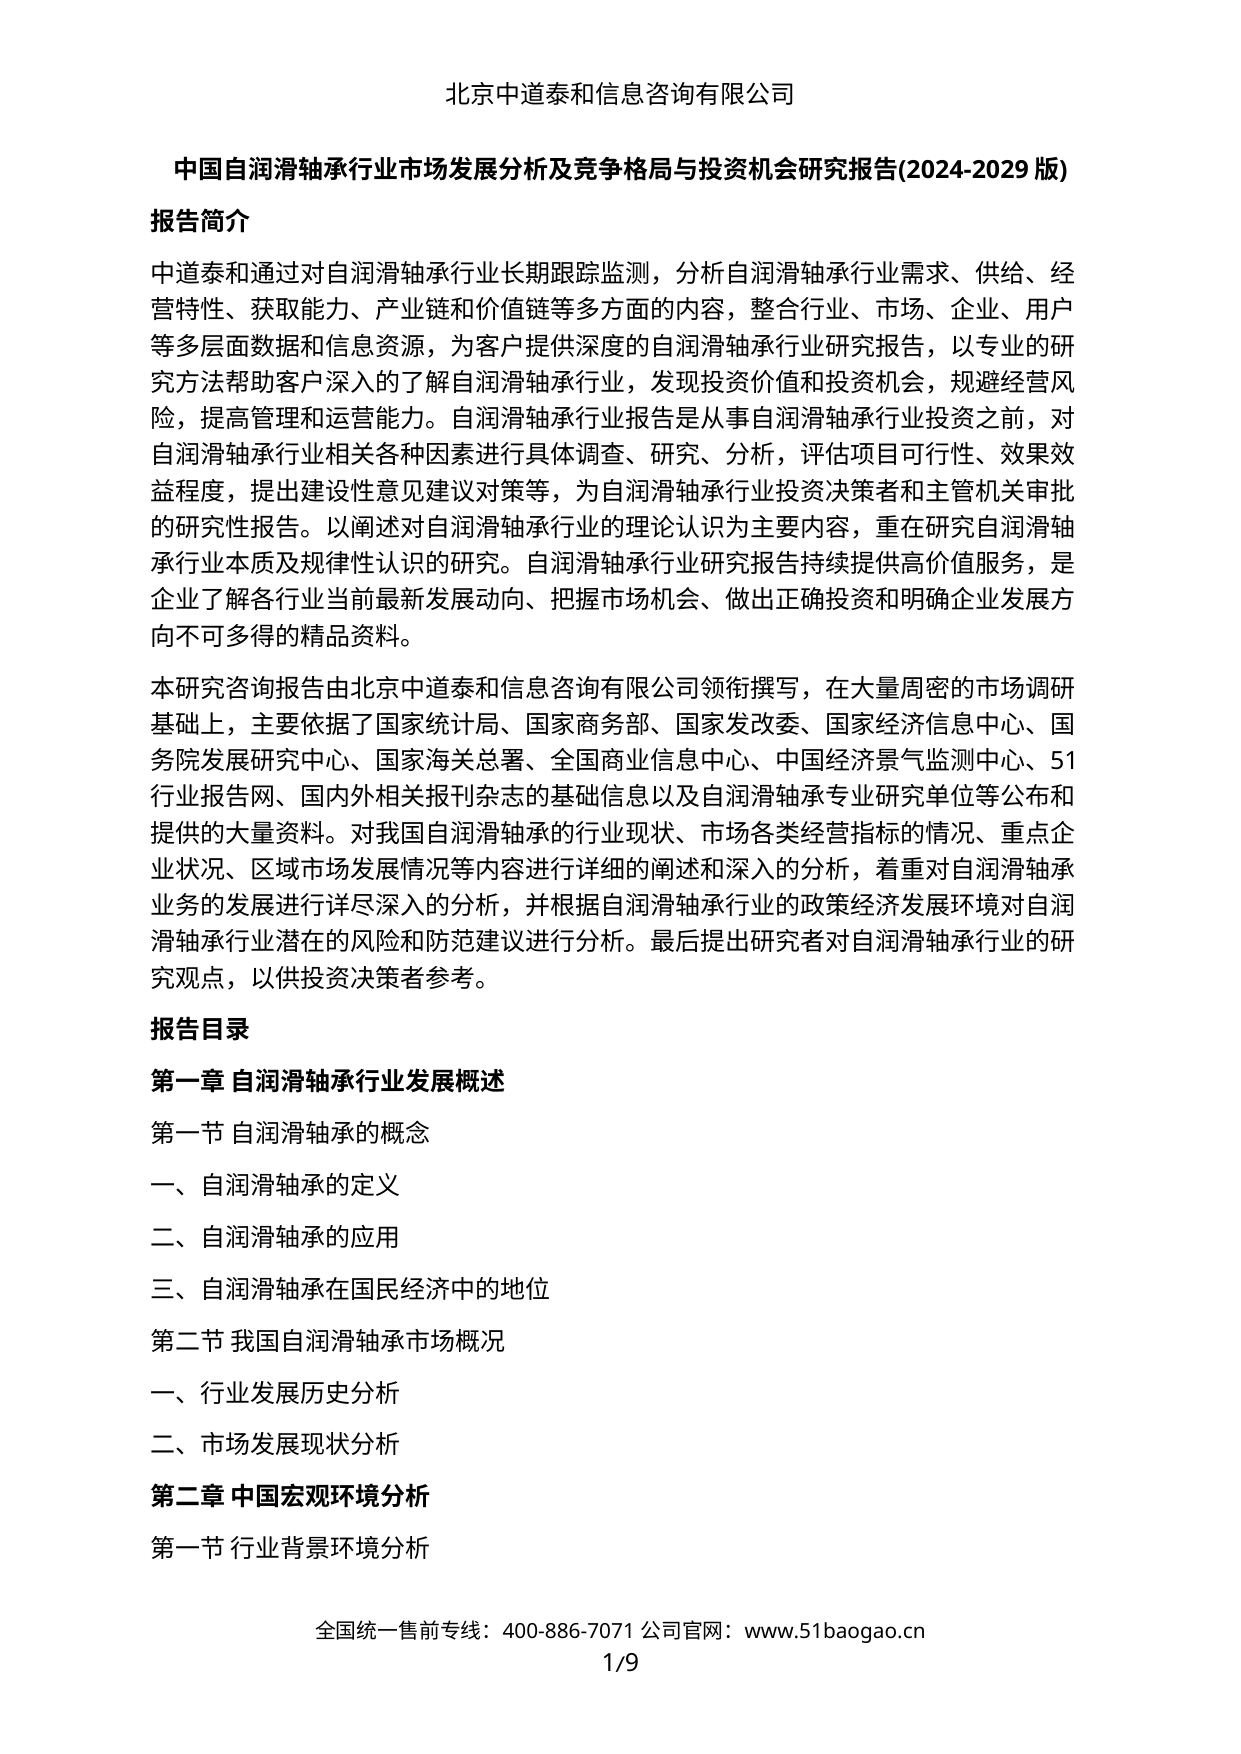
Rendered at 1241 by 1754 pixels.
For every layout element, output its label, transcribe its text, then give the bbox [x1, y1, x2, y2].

text 中国自润滑轴承行业市场发展分析及竞争格局与投资机会研究报告(2024-2029版) [150, 150, 1090, 186]
text 第二章 中国宏观环境分析 [150, 1477, 1090, 1513]
text 二、市场发展现状分析 [150, 1425, 1090, 1461]
text 中道泰和通过对自润滑轴承行业长期跟踪监测，分析自润滑轴承行业需求、供给、经营特性、获取能力、产业链和价值链等多方面的内容，整合行业、市场、企业、用户等多层面数据和信息资源，为客户提供深度的自润滑轴承行业研究报告，以专业的研究方法帮助客户深入的了解自润滑轴承行业，发现投资价值和投资机会，规避经营风险，提高管理和运营能力。自润滑轴承行业报告是从事自润滑轴承行业投资之前，对自润滑轴承行业相关各种因素进行具体调查、研究、分析，评估项目可行性、效果效益程度，提出建设性意见建议对策等，为自润滑轴承行业投资决策者和主管机关审批的研究性报告。以阐述对自润滑轴承行业的理论认识为主要内容，重在研究自润滑轴承行业本质及规律性认识的研究。自润滑轴承行业研究报告持续提供高价值服务，是企业了解各行业当前最新发展动向、把握市场机会、做出正确投资和明确企业发展方向不可多得的精品资料。 [150, 254, 1090, 652]
text 报告目录 [150, 1010, 1090, 1046]
text 三、自润滑轴承在国民经济中的地位 [150, 1269, 1090, 1306]
text 报告简介 [150, 202, 1090, 238]
text 本研究咨询报告由北京中道泰和信息咨询有限公司领衔撰写，在大量周密的市场调研基础上，主要依据了国家统计局、国家商务部、国家发改委、国家经济信息中心、国务院发展研究中心、国家海关总署、全国商业信息中心、中国经济景气监测中心、51行业报告网、国内外相关报刊杂志的基础信息以及自润滑轴承专业研究单位等公布和提供的大量资料。对我国自润滑轴承的行业现状、市场各类经营指标的情况、重点企业状况、区域市场发展情况等内容进行详细的阐述和深入的分析，着重对自润滑轴承业务的发展进行详尽深入的分析，并根据自润滑轴承行业的政策经济发展环境对自润滑轴承行业潜在的风险和防范建议进行分析。最后提出研究者对自润滑轴承行业的研究观点，以供投资决策者参考。 [150, 668, 1090, 994]
text 第二节 我国自润滑轴承市场概况 [150, 1321, 1090, 1357]
text 一、自润滑轴承的定义 [150, 1166, 1090, 1202]
text 二、自润滑轴承的应用 [150, 1217, 1090, 1254]
text 第一章 自润滑轴承行业发展概述 [150, 1062, 1090, 1098]
text 第一节 自润滑轴承的概念 [150, 1114, 1090, 1150]
text 一、行业发展历史分析 [150, 1373, 1090, 1409]
text 第一节 行业背景环境分析 [150, 1529, 1090, 1565]
